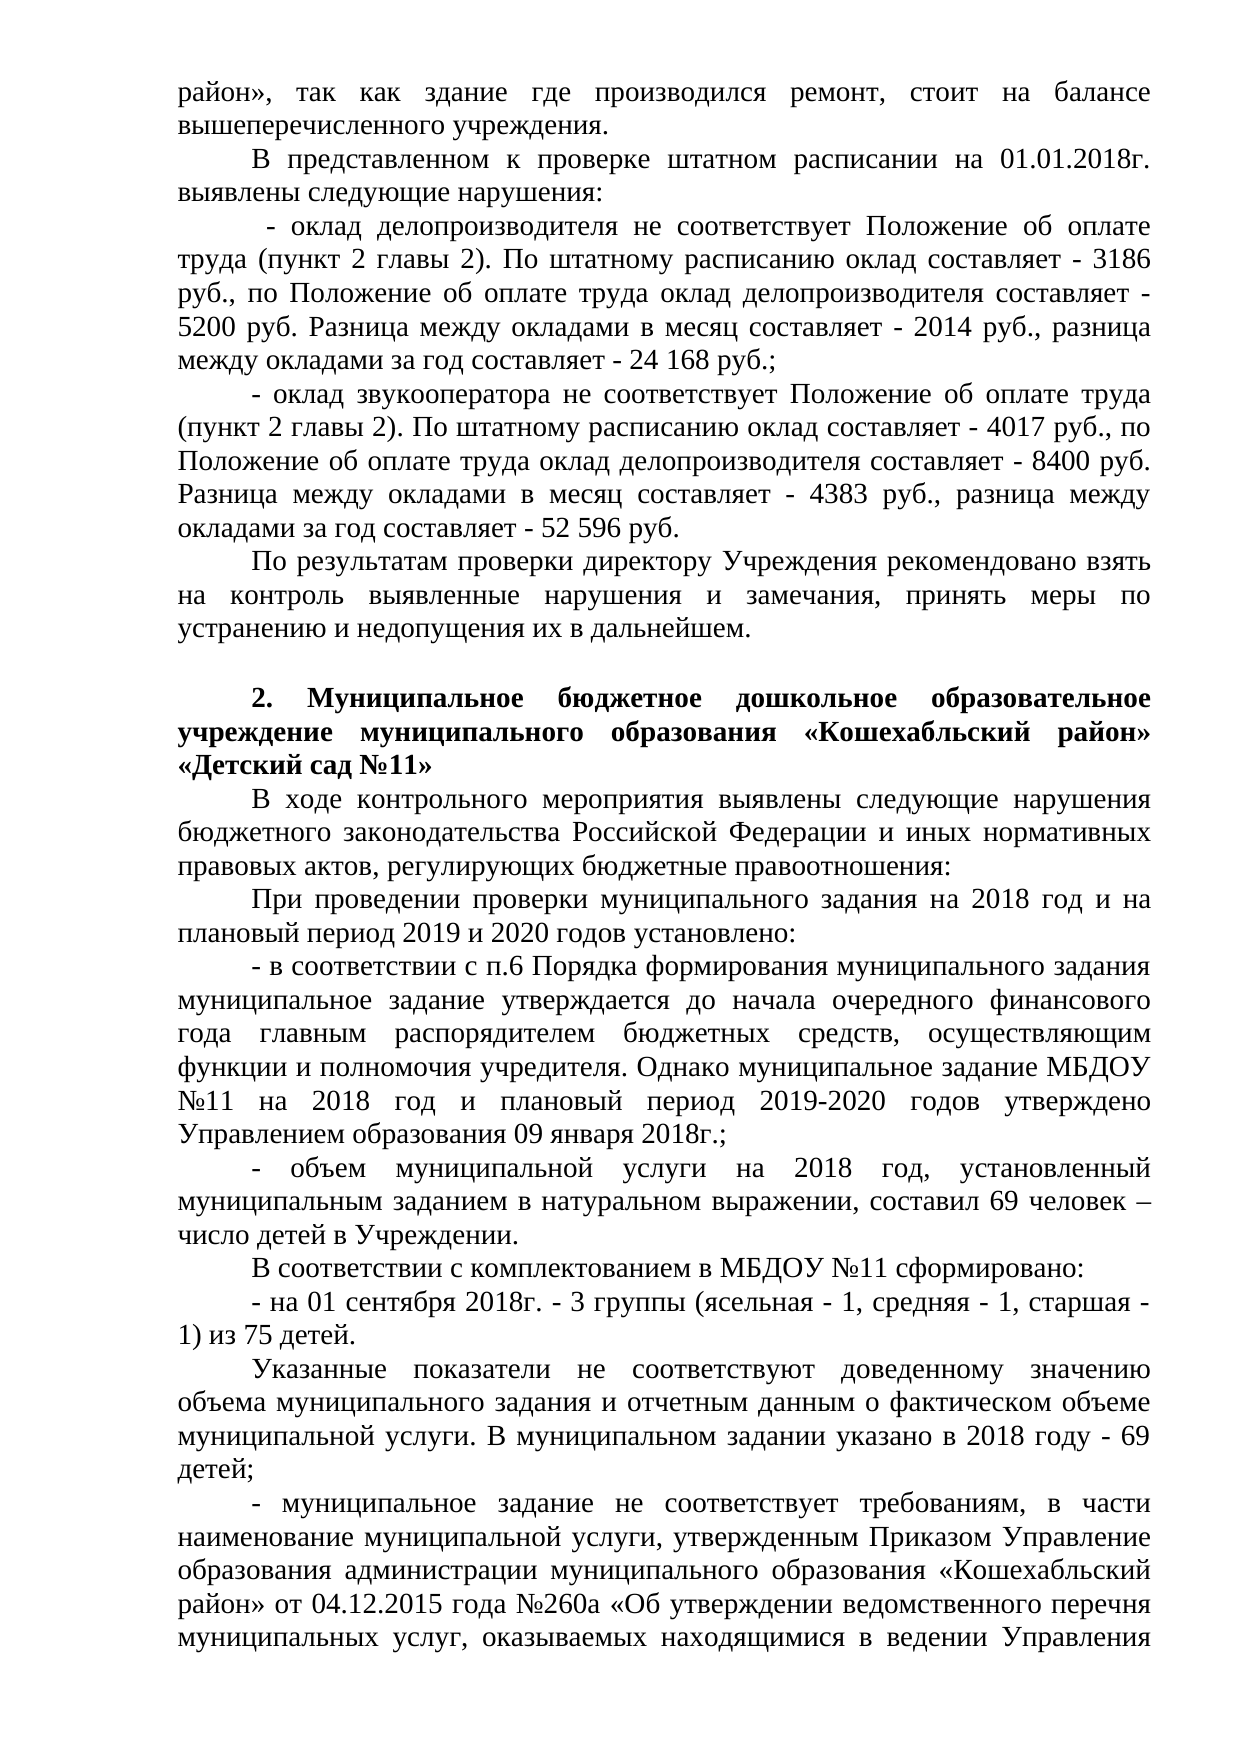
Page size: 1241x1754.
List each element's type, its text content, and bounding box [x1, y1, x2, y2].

text В соответствии с комплектованием в МБДОУ №11 сформировано: [177, 1250, 1152, 1284]
text - оклад звукооператора не соответствует Положение об оплате труда (пункт 2 главы 2). По штатному расписанию оклад составляет - 4017 руб., по Положение об оплате труда оклад делопроизводителя составляет - 8400 руб. Разница между окладами в месяц составляет - 4383 руб., разница между окладами за год составляет - 52 596 руб. [177, 376, 1152, 543]
text Указанные показатели не соответствуют доведенному значению объема муниципального задания и отчетным данным о фактическом объеме муниципальной услуги. В муниципальном задании указано в 2018 году - 69 детей; [177, 1351, 1152, 1485]
text - в соответствии с п.6 Порядка формирования муниципального задания муниципальное задание утверждается до начала очередного финансового года главным распорядителем бюджетных средств, осуществляющим функции и полномочия учредителя. Однако муниципальное задание МБДОУ №11 на 2018 год и плановый период 2019-2020 годов утверждено Управлением образования 09 января 2018г.; [177, 948, 1152, 1150]
text При проведении проверки муниципального задания на 2018 год и на плановый период 2019 и 2020 годов установлено: [177, 881, 1152, 948]
text - на 01 сентября 2018г. - 3 группы (ясельная - 1, средняя - 1, старшая - 1) из 75 детей. [177, 1284, 1152, 1351]
text - оклад делопроизводителя не соответствует Положение об оплате труда (пункт 2 главы 2). По штатному расписанию оклад составляет - 3186 руб., по Положение об оплате труда оклад делопроизводителя составляет - 5200 руб. Разница между окладами в месяц составляет - 2014 руб., разница между окладами за год составляет - 24 168 руб.; [177, 208, 1152, 376]
text - объем муниципальной услуги на 2018 год, установленный муниципальным заданием в натуральном выражении, составил 69 человек – число детей в Учреждении. [177, 1150, 1152, 1250]
text По результатам проверки директору Учреждения рекомендовано взять на контроль выявленные нарушения и замечания, принять меры по устранению и недопущения их в дальнейшем. [177, 543, 1152, 644]
text В представленном к проверке штатном расписании на 01.01.2018г. выявлены следующие нарушения: [177, 141, 1152, 208]
text 2. Муниципальное бюджетное дошкольное образовательное учреждение муниципального образования «Кошехабльский район» «Детский сад №11» [177, 680, 1152, 781]
text В ходе контрольного мероприятия выявлены следующие нарушения бюджетного законодательства Российской Федерации и иных нормативных правовых актов, регулирующих бюджетные правоотношения: [177, 781, 1152, 881]
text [177, 74, 1152, 141]
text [177, 1485, 1152, 1653]
